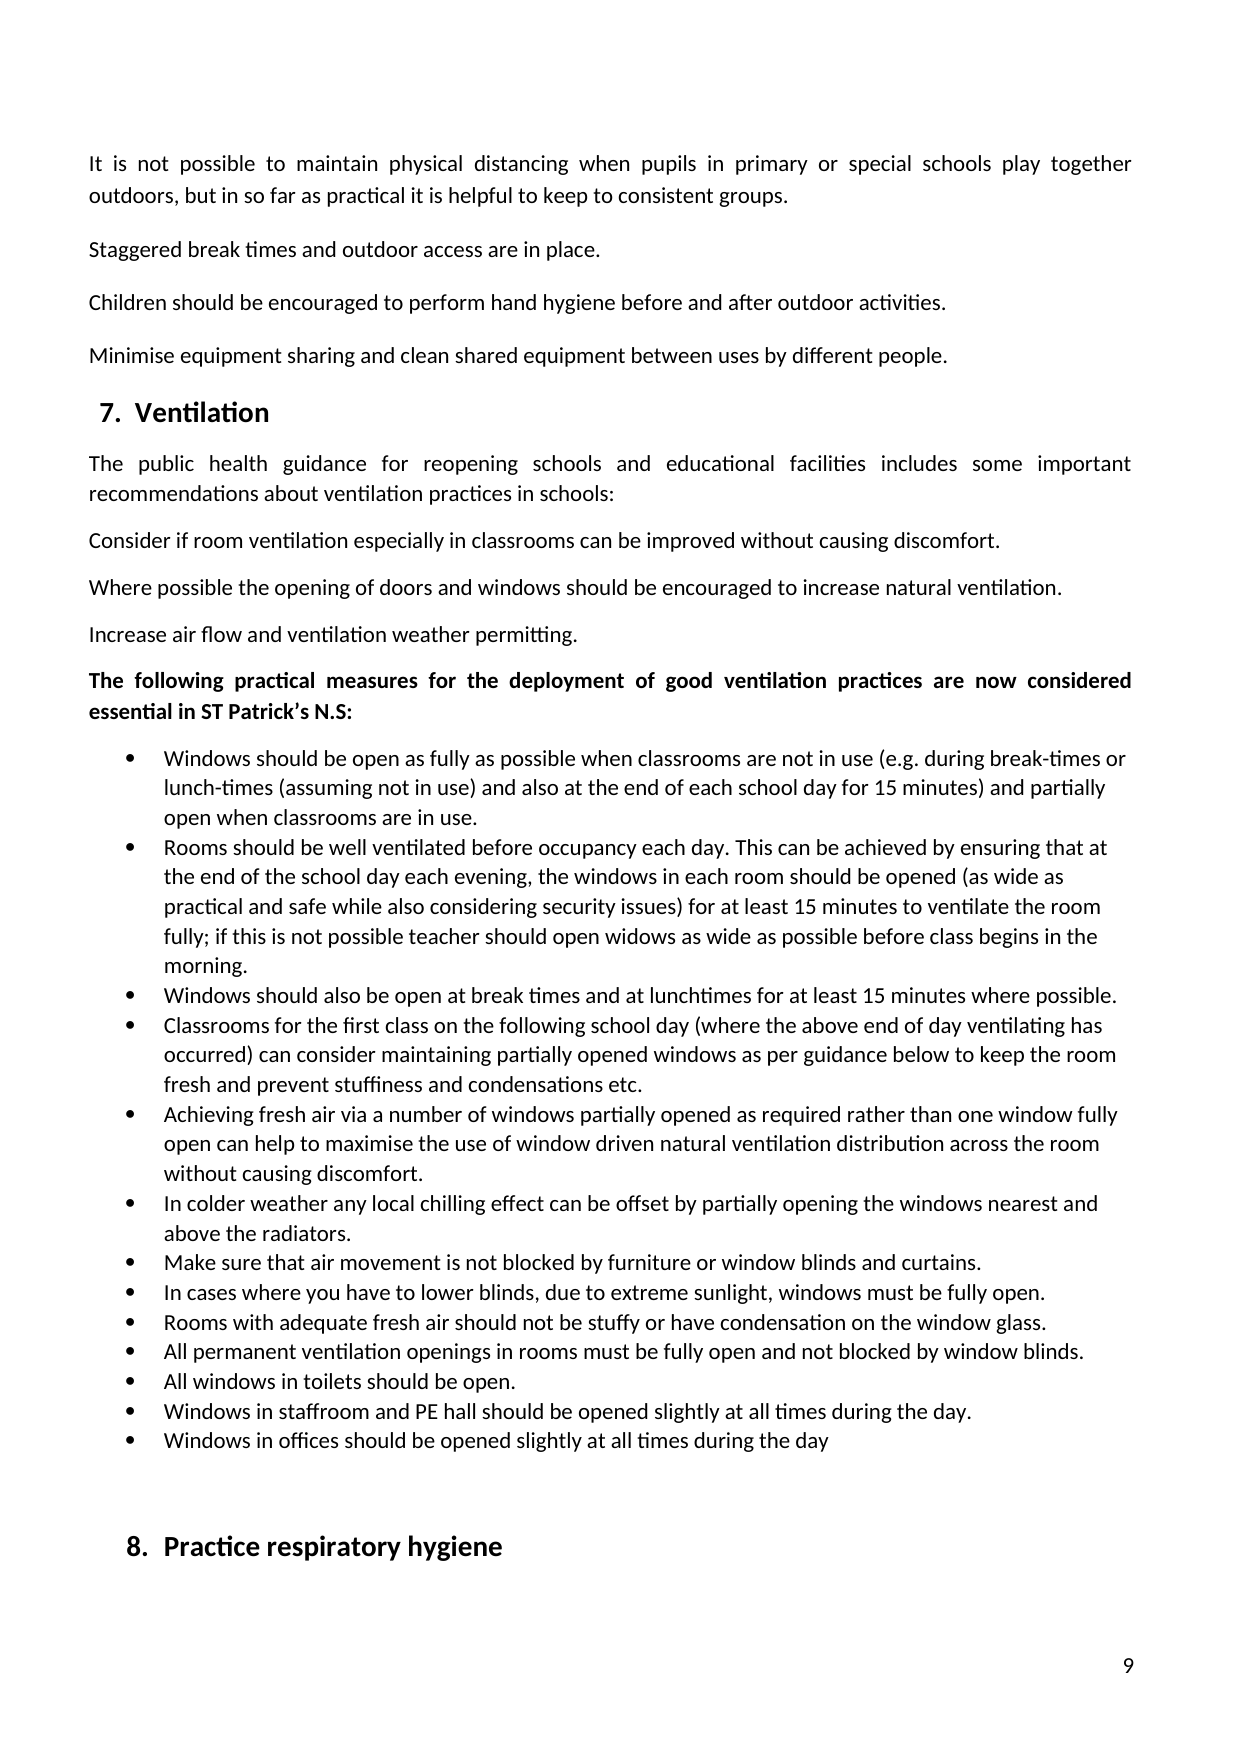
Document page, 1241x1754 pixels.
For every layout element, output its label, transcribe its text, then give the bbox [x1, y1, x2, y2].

list Windows should also be open at break times and at lunchtimes for at least 15 minutes where possible. [126, 981, 1134, 1009]
list Classrooms for the first class on the following school day (where the above end of day ventilating has occurred) can consider maintaining partially opened windows as per guidance below to keep the room fresh and prevent stuffiness and condensations etc. [126, 1011, 1134, 1098]
text Increase air flow and ventilation weather permitting. [89, 620, 1134, 648]
text Minimise equipment sharing and clean shared equipment between uses by different people. [89, 341, 1134, 369]
list In colder weather any local chilling effect can be offset by partially opening the windows nearest and above the radiators. [126, 1189, 1134, 1247]
list Rooms with adequate fresh air should not be stuffy or have condensation on the window glass. [126, 1308, 1134, 1336]
list Windows should be open as fully as possible when classrooms are not in use (e.g. during break-times or lunch-times (assuming not in use) and also at the end of each school day for 15 minutes) and partially open when classrooms are in use. [126, 744, 1134, 831]
text Consider if room ventilation especially in classrooms can be improved without causing discomfort. [89, 526, 1134, 554]
list Practice respiratory hygiene [126, 1528, 1134, 1563]
list Windows in offices should be opened slightly at all times during the day [126, 1426, 1134, 1454]
list Achieving fresh air via a number of windows partially opened as required rather than one window fully open can help to maximise the use of window driven natural ventilation distribution across the room without causing discomfort. [126, 1100, 1134, 1187]
text The following practical measures for the deployment of good ventilation practices are now considered essential in ST Patrick’s N.S: [89, 667, 1134, 725]
text 7. Ventilation [89, 394, 1134, 429]
text Children should be encouraged to perform hand hygiene before and after outdoor activities. [89, 288, 1134, 316]
text It is not possible to maintain physical distancing when pupils in primary or special schools play together outdoors, but in so far as practical it is helpful to keep to consistent groups. [89, 149, 1134, 210]
text Staggered break times and outdoor access are in place. [89, 235, 1134, 263]
list All permanent ventilation openings in rooms must be fully open and not blocked by window blinds. [126, 1337, 1134, 1365]
list All windows in toilets should be open. [126, 1367, 1134, 1395]
list In cases where you have to lower blinds, due to extreme sunlight, windows must be fully open. [126, 1278, 1134, 1306]
text Where possible the opening of doors and windows should be encouraged to increase natural ventilation. [89, 573, 1134, 601]
text The public health guidance for reopening schools and educational facilities includes some important recommendations about ventilation practices in schools: [89, 449, 1134, 507]
list Make sure that air movement is not blocked by furniture or window blinds and curtains. [126, 1248, 1134, 1276]
list Windows in staffroom and PE hall should be opened slightly at all times during the day. [126, 1397, 1134, 1425]
list Rooms should be well ventilated before occupancy each day. This can be achieved by ensuring that at the end of the school day each evening, the windows in each room should be opened (as wide as practical and safe while also considering security issues) for at least 15 minutes to ventilate the room fully; if this is not possible teacher should open widows as wide as possible before class begins in the morning. [126, 833, 1134, 979]
